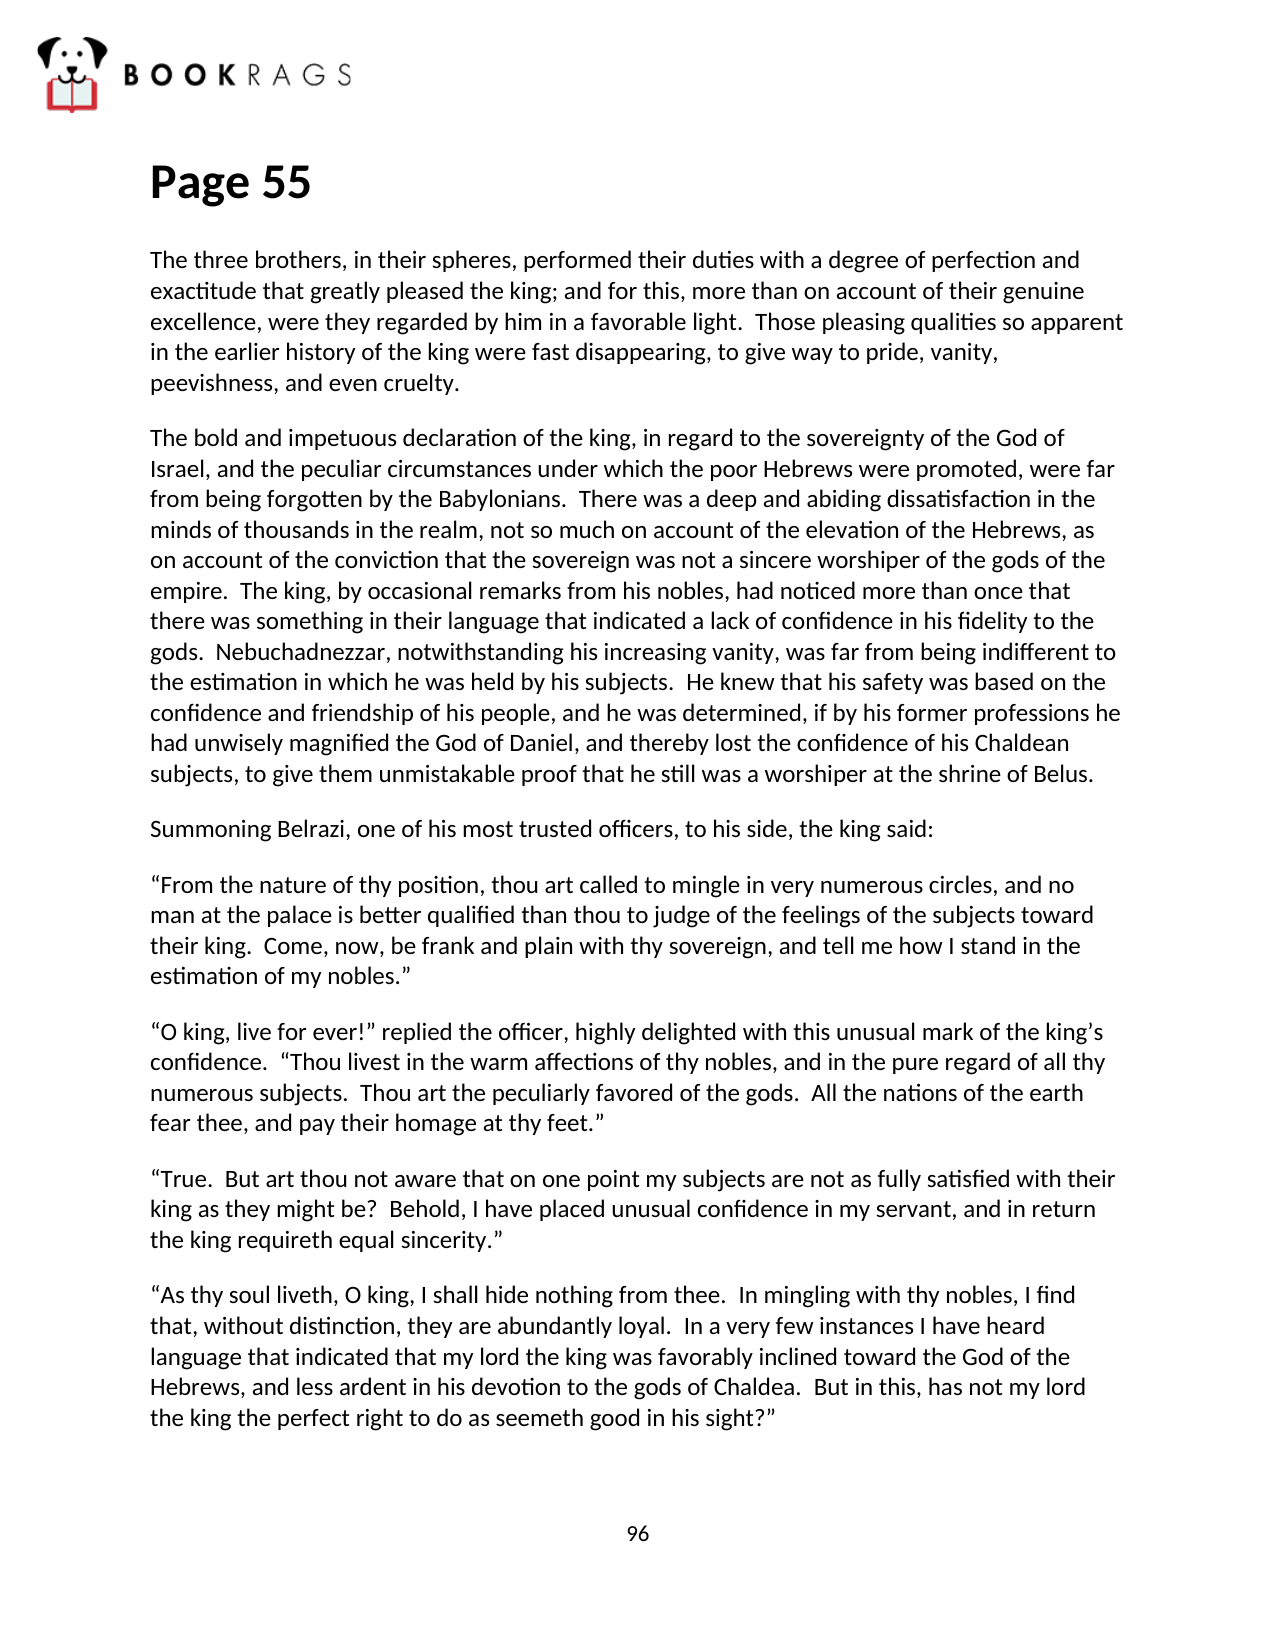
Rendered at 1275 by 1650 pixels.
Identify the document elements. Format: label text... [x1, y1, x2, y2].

text “O king, live for ever!” replied the officer, highly delighted with this unusual mark of the king’s confidence. “Thou livest in the warm affections of thy nobles, and in the pure regard of all thy numerous subjects. Thou art the peculiarly favored of the gods. All the nations of the earth fear thee, and pay their homage at thy feet.” [150, 1016, 1125, 1138]
picture [37, 37, 351, 113]
text Page 55 [150, 150, 1125, 211]
text “From the nature of thy position, thou art called to mingle in very numerous circles, and no man at the palace is better qualified than thou to judge of the feelings of the subjects toward their king. Come, now, be frank and plain with thy sovereign, and tell me how I stand in the estimation of my nobles.” [150, 869, 1125, 991]
text The three brothers, in their spheres, performed their duties with a degree of perfection and exactitude that greatly pleased the king; and for this, more than on account of their genuine excellence, were they regarded by him in a favorable light. Those pleasing qualities so apparent in the earlier history of the king were fast disappearing, to give way to pride, vanity, peevishness, and even cruelty. [150, 244, 1125, 397]
text The bold and impetuous declaration of the king, in regard to the sovereignty of the God of Israel, and the peculiar circumstances under which the poor Hebrews were promoted, were far from being forgotten by the Babylonians. There was a deep and abiding dissatisfaction in the minds of thousands in the realm, not so much on account of the elevation of the Hebrews, as on account of the conviction that the sovereign was not a sincere worshiper of the gods of the empire. The king, by occasional remarks from his nobles, had noticed more than once that there was something in their language that indicated a lack of confidence in his fidelity to the gods. Nebuchadnezzar, notwithstanding his increasing vanity, was far from being indifferent to the estimation in which he was held by his subjects. He knew that his safety was based on the confidence and friendship of his people, and he was determined, if by his former professions he had unwisely magnified the God of Daniel, and thereby lost the confidence of his Chaldean subjects, to give them unmistakable proof that he still was a worshiper at the shrine of Belus. [150, 422, 1125, 788]
text “True. But art thou not aware that on one point my subjects are not as fully satisfied with their king as they might be? Behold, I have placed unusual confidence in my servant, and in return the king requireth equal sincerity.” [150, 1163, 1125, 1255]
text “As thy soul liveth, O king, I shall hide nothing from thee. In mingling with thy nobles, I find that, without distinction, they are abundantly loyal. In a very few instances I have heard language that indicated that my lord the king was favorably inclined toward the God of the Hebrews, and less ardent in his devotion to the gods of Chaldea. But in this, has not my lord the king the perfect right to do as seemeth good in his sight?” [150, 1280, 1125, 1432]
text Summoning Belrazi, one of his most trusted officers, to his side, the king said: [150, 813, 1125, 844]
